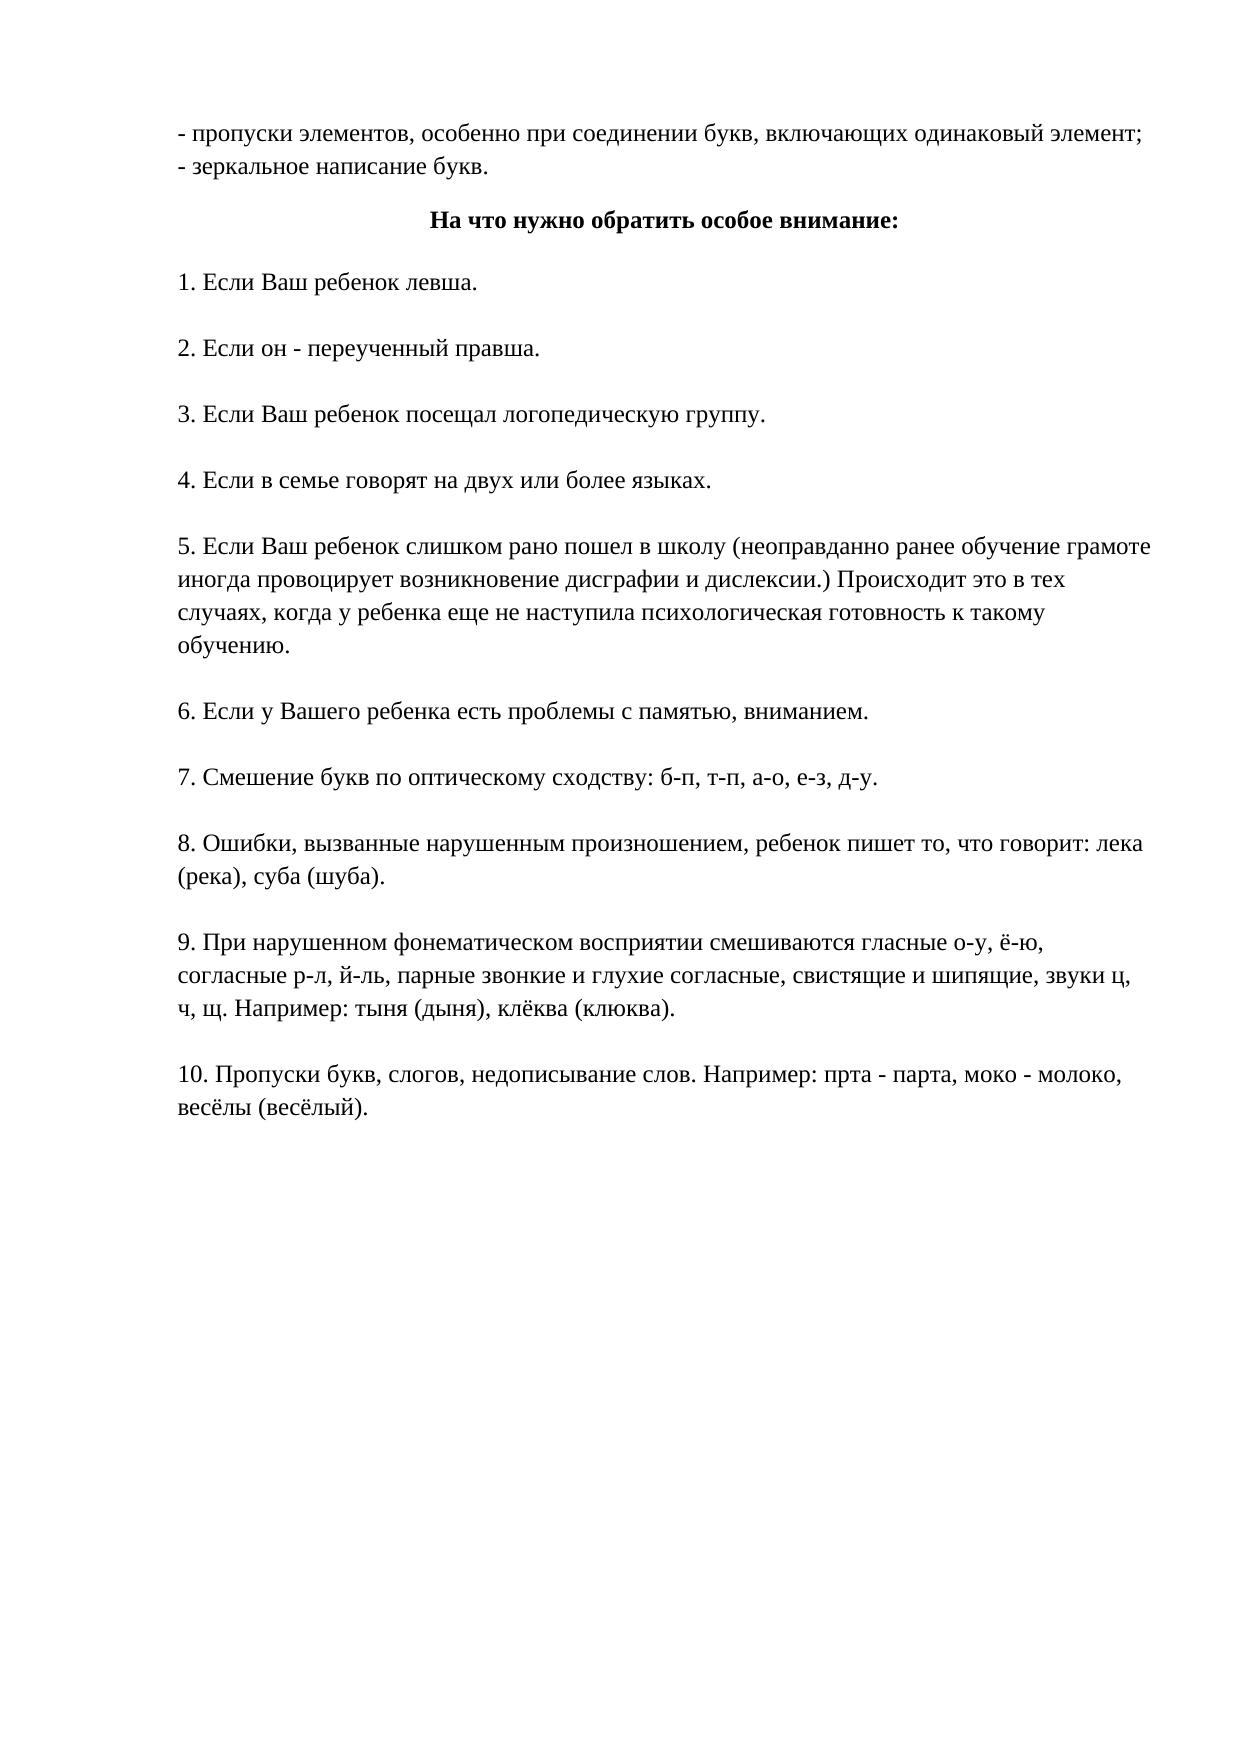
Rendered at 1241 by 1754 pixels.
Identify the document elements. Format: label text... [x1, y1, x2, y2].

text 1. Если Ваш ребенок левша. 2. Если он - переученный правша. 3. Если Ваш ребенок посещал логопедическую группу. 4. Если в семье говорят на двух или более языках. 5. Если Ваш ребенок слишком рано пошел в школу (неоправданно ранее обучение грамоте иногда провоцирует возникновение дисграфии и дислексии.) Происходит это в тех случаях, когда у ребенка еще не наступила психологическая готовность к такому обучению. 6. Если у Вашего ребенка есть проблемы с памятью, вниманием. 7. Смешение букв по оптическому сходству: б-п, т-п, а-о, е-з, д-у. 8. Ошибки, вызванные нарушенным произношением, ребенок пишет то, что говорит: лека (река), суба (шуба). 9. При нарушенном фонематическом восприятии смешиваются гласные о-у, ё-ю, согласные р-л, й-ль, парные звонкие и глухие согласные, свистящие и шипящие, звуки ц, ч, щ. Например: тыня (дыня), клёква (клюква). 10. Пропуски букв, слогов, недописывание слов. Например: прта - парта, моко - молоко, весёлы (весёлый). [177, 234, 1152, 1121]
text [177, 118, 1152, 180]
text На что нужно обратить особое внимание: [177, 205, 1152, 234]
